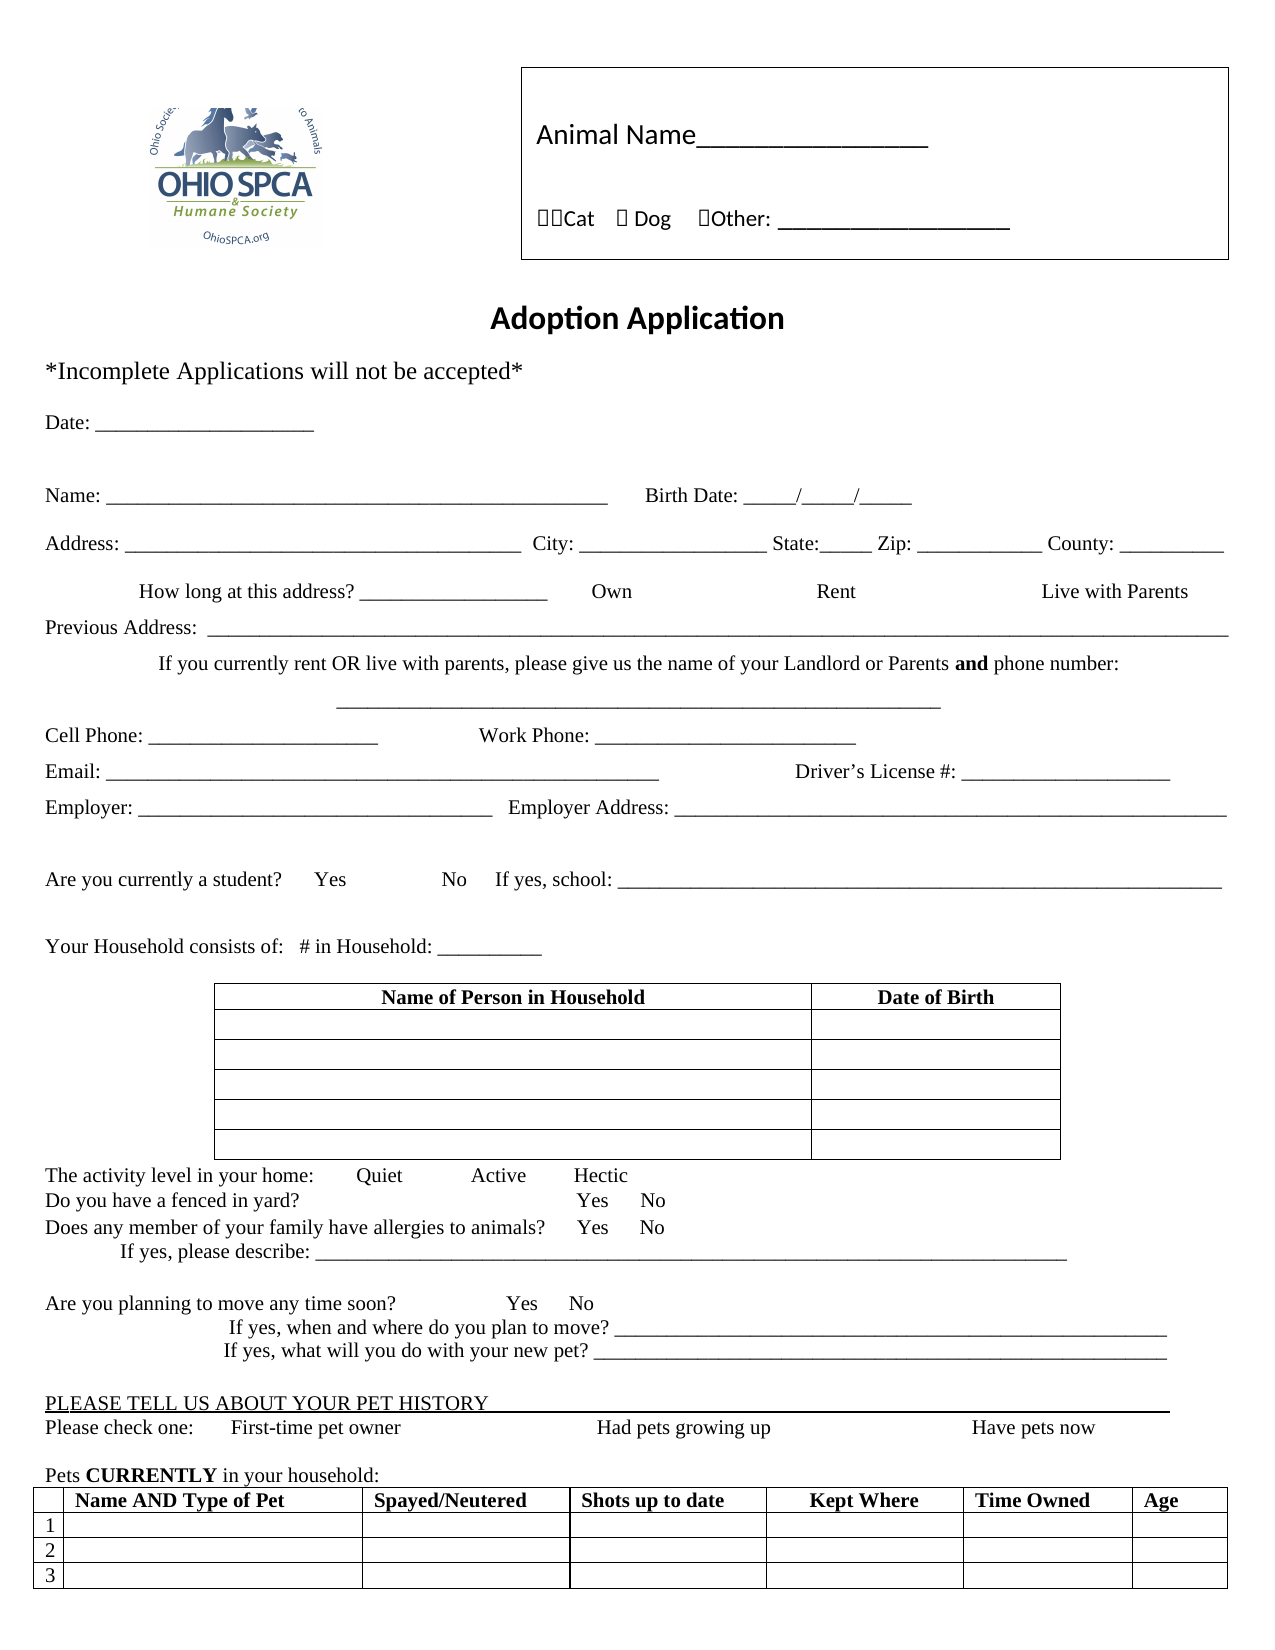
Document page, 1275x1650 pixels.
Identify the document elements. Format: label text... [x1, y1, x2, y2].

picture [148, 108, 324, 247]
table_cell [812, 1130, 1060, 1159]
text PLEASE TELL US ABOUT YOUR PET HISTORY [45, 1391, 1232, 1415]
text Do you have a fenced in yard?  Yes  No [45, 1187, 1230, 1212]
table_cell 1 [34, 1513, 63, 1537]
text If yes, what will you do with your new pet? _______________________________________________________ [115, 1339, 1167, 1363]
table_cell [964, 1513, 1132, 1537]
table_header Name AND Type of Pet [64, 1488, 362, 1512]
text If you currently rent OR live with parents, please give us the name of your Landlord or Parents and phone number: __________________________________________________________ [45, 651, 1232, 711]
table_cell [571, 1513, 766, 1537]
text Pets CURRENTLY in your household: [45, 1463, 1113, 1487]
table_cell [215, 1130, 811, 1159]
table_header Time Owned [964, 1488, 1132, 1512]
table_cell 3 [34, 1563, 63, 1587]
table_header Shots up to date [571, 1488, 766, 1512]
table_header [34, 1488, 63, 1512]
table_cell [1133, 1513, 1227, 1537]
text Does any member of your family have allergies to animals?  Yes  No [45, 1215, 1232, 1239]
text The activity level in your home: Quiet Active Hectic [45, 1163, 1232, 1187]
table_cell [215, 1070, 811, 1099]
table_header Date of Birth [812, 984, 1060, 1009]
table_cell [215, 1010, 811, 1039]
table_cell [363, 1563, 569, 1587]
table_cell [64, 1513, 362, 1537]
text How long at this address? __________________  Own  Rent  Live with Parents [45, 579, 1232, 603]
table_cell 2 [34, 1538, 63, 1562]
table_cell [1133, 1538, 1227, 1562]
table_cell [215, 1040, 811, 1069]
table_cell [767, 1513, 963, 1537]
table_cell [363, 1513, 569, 1537]
text Please check one:  First-time pet owner Had pets growing up Have pets now [45, 1415, 1125, 1439]
text Your Household consists of: # in Household: __________ [45, 934, 1232, 958]
text Employer: __________________________________ Employer Address: _____________________________________________________ [45, 795, 1230, 819]
table_cell [64, 1563, 362, 1587]
table_cell [812, 1010, 1060, 1039]
table_cell [812, 1100, 1060, 1129]
text Email: _____________________________________________________ Driver’s License #: ____________________ [45, 759, 1232, 783]
text Name: ________________________________________________ Birth Date: _____/_____/_____ [45, 483, 1232, 507]
table_cell [215, 1100, 811, 1129]
table_cell [767, 1538, 963, 1562]
text Are you planning to move any time soon?  Yes  No [45, 1291, 1232, 1315]
table_cell [571, 1538, 766, 1562]
table_cell [964, 1563, 1132, 1587]
text Address: ______________________________________ City: __________________ State:_____ Zip: ____________ County: __________ [45, 531, 1232, 555]
table_header Spayed/Neutered [363, 1488, 569, 1512]
text Adoption Application [45, 309, 1230, 334]
text Date: _____________________ [45, 409, 1230, 434]
table_cell [363, 1538, 569, 1562]
text If yes, when and where do you plan to move? _____________________________________________________ [115, 1315, 1167, 1339]
table_cell [964, 1538, 1132, 1562]
table_cell [812, 1070, 1060, 1099]
table_header Kept Where [767, 1488, 963, 1512]
table_cell [812, 1040, 1060, 1069]
text Cell Phone: ______________________ Work Phone: _________________________ [45, 723, 1232, 747]
text Are you currently a student?  Yes  No If yes, school: __________________________________________________________ [45, 867, 1230, 891]
table_cell [767, 1563, 963, 1587]
table_header Name of Person in Household [215, 984, 811, 1009]
table_cell [64, 1538, 362, 1562]
text If yes, please describe: ________________________________________________________________________ [120, 1239, 1232, 1263]
table_cell [1133, 1563, 1227, 1587]
table_header Age [1133, 1488, 1227, 1512]
text *Incomplete Applications will not be accepted* [45, 359, 1230, 384]
text Previous Address: __________________________________________________________________________________________________ [45, 615, 1232, 639]
table_cell [571, 1563, 766, 1587]
